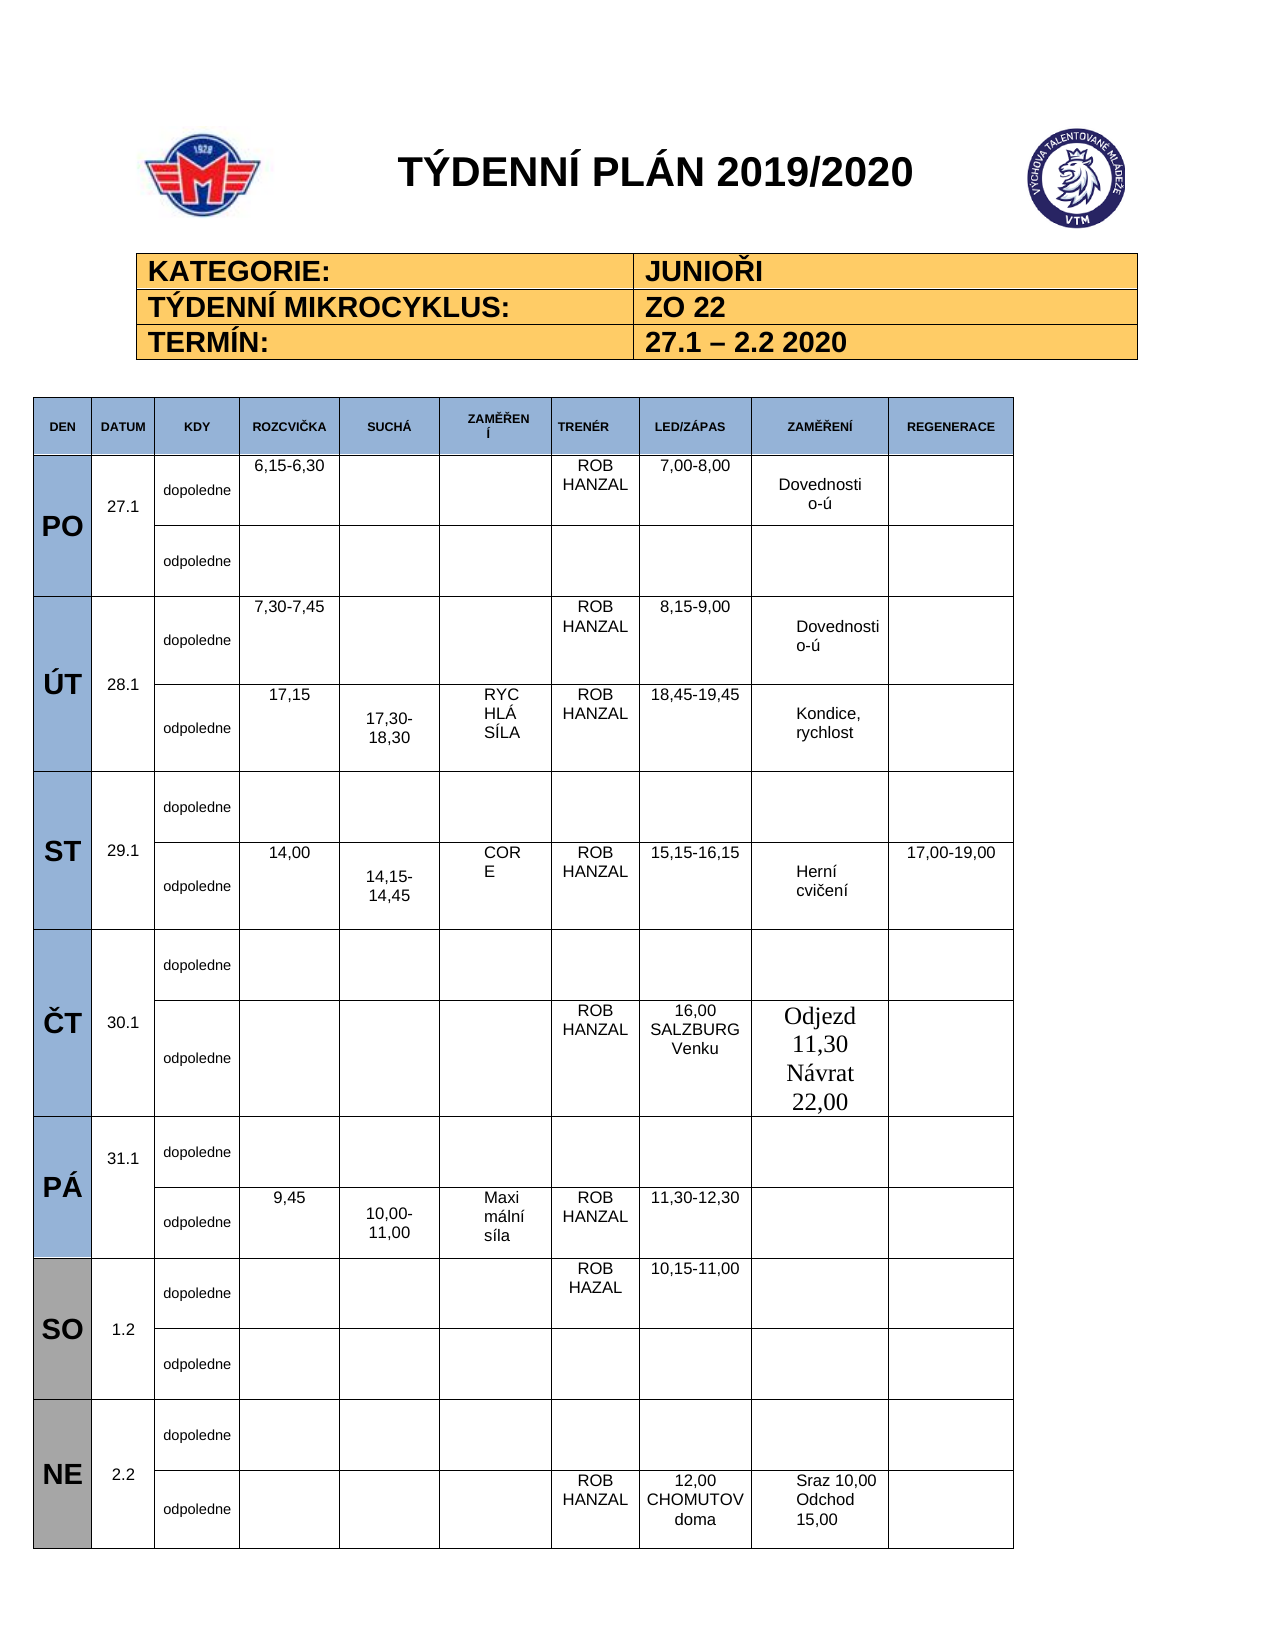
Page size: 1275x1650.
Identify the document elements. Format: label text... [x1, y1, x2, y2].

table_header REGENERACE [889, 398, 1013, 454]
table_cell [537, 456, 551, 525]
table_cell [240, 772, 339, 842]
table_cell 16,00 SALZBURG Venku [640, 1001, 751, 1116]
table_cell [752, 1188, 888, 1257]
table_cell 27.1 – 2.2 2020 [634, 325, 1137, 359]
table_cell [240, 1117, 339, 1187]
table_cell 6,15-6,30 [240, 456, 339, 525]
table_cell [440, 456, 537, 525]
table_header [537, 398, 551, 454]
table_cell [240, 930, 339, 1000]
table_cell Dovednosti o-ú [752, 597, 888, 683]
table_cell [552, 1117, 639, 1187]
table_cell [537, 1117, 551, 1187]
table_cell [752, 1329, 888, 1399]
table_cell [537, 1188, 551, 1257]
table_cell [552, 1400, 639, 1470]
table_cell dopoledne [155, 772, 239, 842]
table_cell [240, 1329, 339, 1399]
table_cell PÁ [34, 1117, 91, 1257]
table_cell Dovednosti o-ú [752, 456, 888, 525]
table_cell SO [34, 1259, 91, 1399]
table_cell TERMÍN: [137, 325, 633, 359]
table_cell 1.2 [92, 1259, 154, 1399]
table_cell dopoledne [155, 1400, 239, 1470]
table_cell 14,00 [240, 843, 339, 929]
table_cell [552, 1329, 639, 1399]
table_cell odpoledne [155, 1188, 239, 1257]
table_cell odpoledne [155, 1471, 239, 1548]
table_cell 2.2 [92, 1400, 154, 1548]
picture [115, 126, 284, 221]
table_cell NE [34, 1400, 91, 1548]
table_cell [889, 1117, 1013, 1187]
table_cell 14,15-14,45 [340, 843, 439, 929]
table_cell [552, 526, 639, 596]
table_cell 9,45 [240, 1188, 339, 1257]
table_cell ZO 22 [634, 290, 1137, 324]
table_cell [440, 1471, 537, 1548]
table_cell [752, 772, 888, 842]
table_cell [640, 772, 751, 842]
table_cell 17,00-19,00 [889, 843, 1013, 929]
table_cell ROB HANZAL [552, 597, 639, 683]
table_cell 27.1 [92, 456, 154, 596]
table_cell 7,30-7,45 [240, 597, 339, 683]
table_cell [240, 1471, 339, 1548]
table_cell [440, 772, 537, 842]
table_cell ROB HANZAL [552, 1001, 639, 1116]
table_cell Sraz 10,00 Odchod 15,00 [752, 1471, 888, 1548]
table_cell 28.1 [92, 597, 154, 771]
table_cell 17,15 [240, 685, 339, 771]
table_header KDY [155, 398, 239, 454]
table_cell [889, 526, 1013, 596]
table_cell [537, 1001, 551, 1116]
table_cell [752, 1259, 888, 1328]
table_cell 29.1 [92, 772, 154, 929]
table_cell [889, 597, 1013, 683]
table_cell [537, 1259, 551, 1328]
table_header TRENÉR [552, 398, 639, 454]
table_header SUCHÁ [340, 398, 439, 454]
table_cell [440, 1001, 537, 1116]
table_cell [537, 1329, 551, 1399]
table_cell [340, 1259, 439, 1328]
table_cell [440, 597, 537, 683]
table_cell 11,30-12,30 [640, 1188, 751, 1257]
table_cell [889, 772, 1013, 842]
table_cell [537, 930, 551, 1000]
table_header DEN [34, 398, 91, 454]
table_cell [752, 526, 888, 596]
table_cell [889, 1259, 1013, 1328]
table_cell PO [34, 456, 91, 596]
table_cell [640, 1117, 751, 1187]
table_cell 10,15-11,00 [640, 1259, 751, 1328]
table_cell Kondice, rychlost [752, 685, 888, 771]
table_cell [340, 1400, 439, 1470]
table_cell CORE [440, 843, 537, 929]
table_cell [440, 930, 537, 1000]
table_cell 18,45-19,45 [640, 685, 751, 771]
table_cell [640, 930, 751, 1000]
table_cell 7,00-8,00 [640, 456, 751, 525]
picture [1025, 126, 1125, 227]
table_cell 15,15-16,15 [640, 843, 751, 929]
table_cell [552, 772, 639, 842]
table_cell [340, 1329, 439, 1399]
table_cell [537, 597, 551, 683]
table_cell Odjezd 11,30 Návrat 22,00 [752, 1001, 888, 1116]
table_cell 10,00-11,00 [340, 1188, 439, 1257]
table_cell [889, 456, 1013, 525]
table_header LED/ZÁPAS [640, 398, 751, 454]
table_cell [889, 1188, 1013, 1257]
table_cell ČT [34, 930, 91, 1116]
table_cell [640, 1400, 751, 1470]
table_header DATUM [92, 398, 154, 454]
table_cell dopoledne [155, 597, 239, 683]
table_cell [537, 526, 551, 596]
table_cell [340, 1001, 439, 1116]
table_cell [240, 1001, 339, 1116]
table_cell ROB HAZAL [552, 1259, 639, 1328]
table_cell [889, 930, 1013, 1000]
table_cell [340, 930, 439, 1000]
table_cell 8,15-9,00 [640, 597, 751, 683]
table_cell [537, 1471, 551, 1548]
table_cell odpoledne [155, 526, 239, 596]
table_cell ROB HANZAL [552, 456, 639, 525]
table_cell [440, 1400, 537, 1470]
table_cell [552, 930, 639, 1000]
table_header JUNIOŘI [634, 254, 1137, 288]
table_cell [537, 843, 551, 929]
table_cell [340, 456, 439, 525]
table_cell dopoledne [155, 456, 239, 525]
table_cell ROB HANZAL [552, 1471, 639, 1548]
table_cell Herní cvičení [752, 843, 888, 929]
table_cell 12,00 CHOMUTOV doma [640, 1471, 751, 1548]
table_cell ROB HANZAL [552, 843, 639, 929]
table_cell [752, 1117, 888, 1187]
table_header ROZCVIČKA [240, 398, 339, 454]
table_cell [640, 1329, 751, 1399]
table_cell [240, 1259, 339, 1328]
table_cell [537, 685, 551, 771]
table_header ZAMĚŘENÍ [752, 398, 888, 454]
table_cell [752, 930, 888, 1000]
table_cell [440, 1117, 537, 1187]
table_cell [889, 1001, 1013, 1116]
table_cell [889, 1400, 1013, 1470]
table_cell dopoledne [155, 1117, 239, 1187]
table_cell [537, 772, 551, 842]
table_cell TÝDENNÍ MIKROCYKLUS: [137, 290, 633, 324]
table_header ZAMĚŘENÍ [440, 398, 537, 454]
table_cell ROB HANZAL [552, 685, 639, 771]
table_cell odpoledne [155, 1329, 239, 1399]
table_cell [752, 1400, 888, 1470]
table_cell odpoledne [155, 685, 239, 771]
table_cell [240, 526, 339, 596]
table_cell RYCHLÁ SÍLA [440, 685, 537, 771]
table_cell [537, 1400, 551, 1470]
table_cell 17,30-18,30 [340, 685, 439, 771]
table_cell ROB HANZAL [552, 1188, 639, 1257]
table_cell [340, 597, 439, 683]
table_cell [640, 526, 751, 596]
table_cell [240, 1400, 339, 1470]
table_cell odpoledne [155, 843, 239, 929]
table_cell [889, 1471, 1013, 1548]
table_cell dopoledne [155, 930, 239, 1000]
table_cell [889, 1329, 1013, 1399]
table_cell Maximální síla [440, 1188, 537, 1257]
table_cell [889, 685, 1013, 771]
table_cell dopoledne [155, 1259, 239, 1328]
table_cell odpoledne [155, 1001, 239, 1116]
table_cell 30.1 [92, 930, 154, 1116]
table_cell [440, 526, 537, 596]
table_cell [440, 1259, 537, 1328]
table_cell 31.1 [92, 1117, 154, 1257]
table_cell [340, 1471, 439, 1548]
table_cell ST [34, 772, 91, 929]
table_cell [440, 1329, 537, 1399]
table_cell [340, 1117, 439, 1187]
table_cell [340, 526, 439, 596]
table_header KATEGORIE: [137, 254, 633, 288]
text TÝDENNÍ PLÁN 2019/2020 [284, 148, 1025, 196]
table_cell ÚT [34, 597, 91, 771]
table_cell [340, 772, 439, 842]
